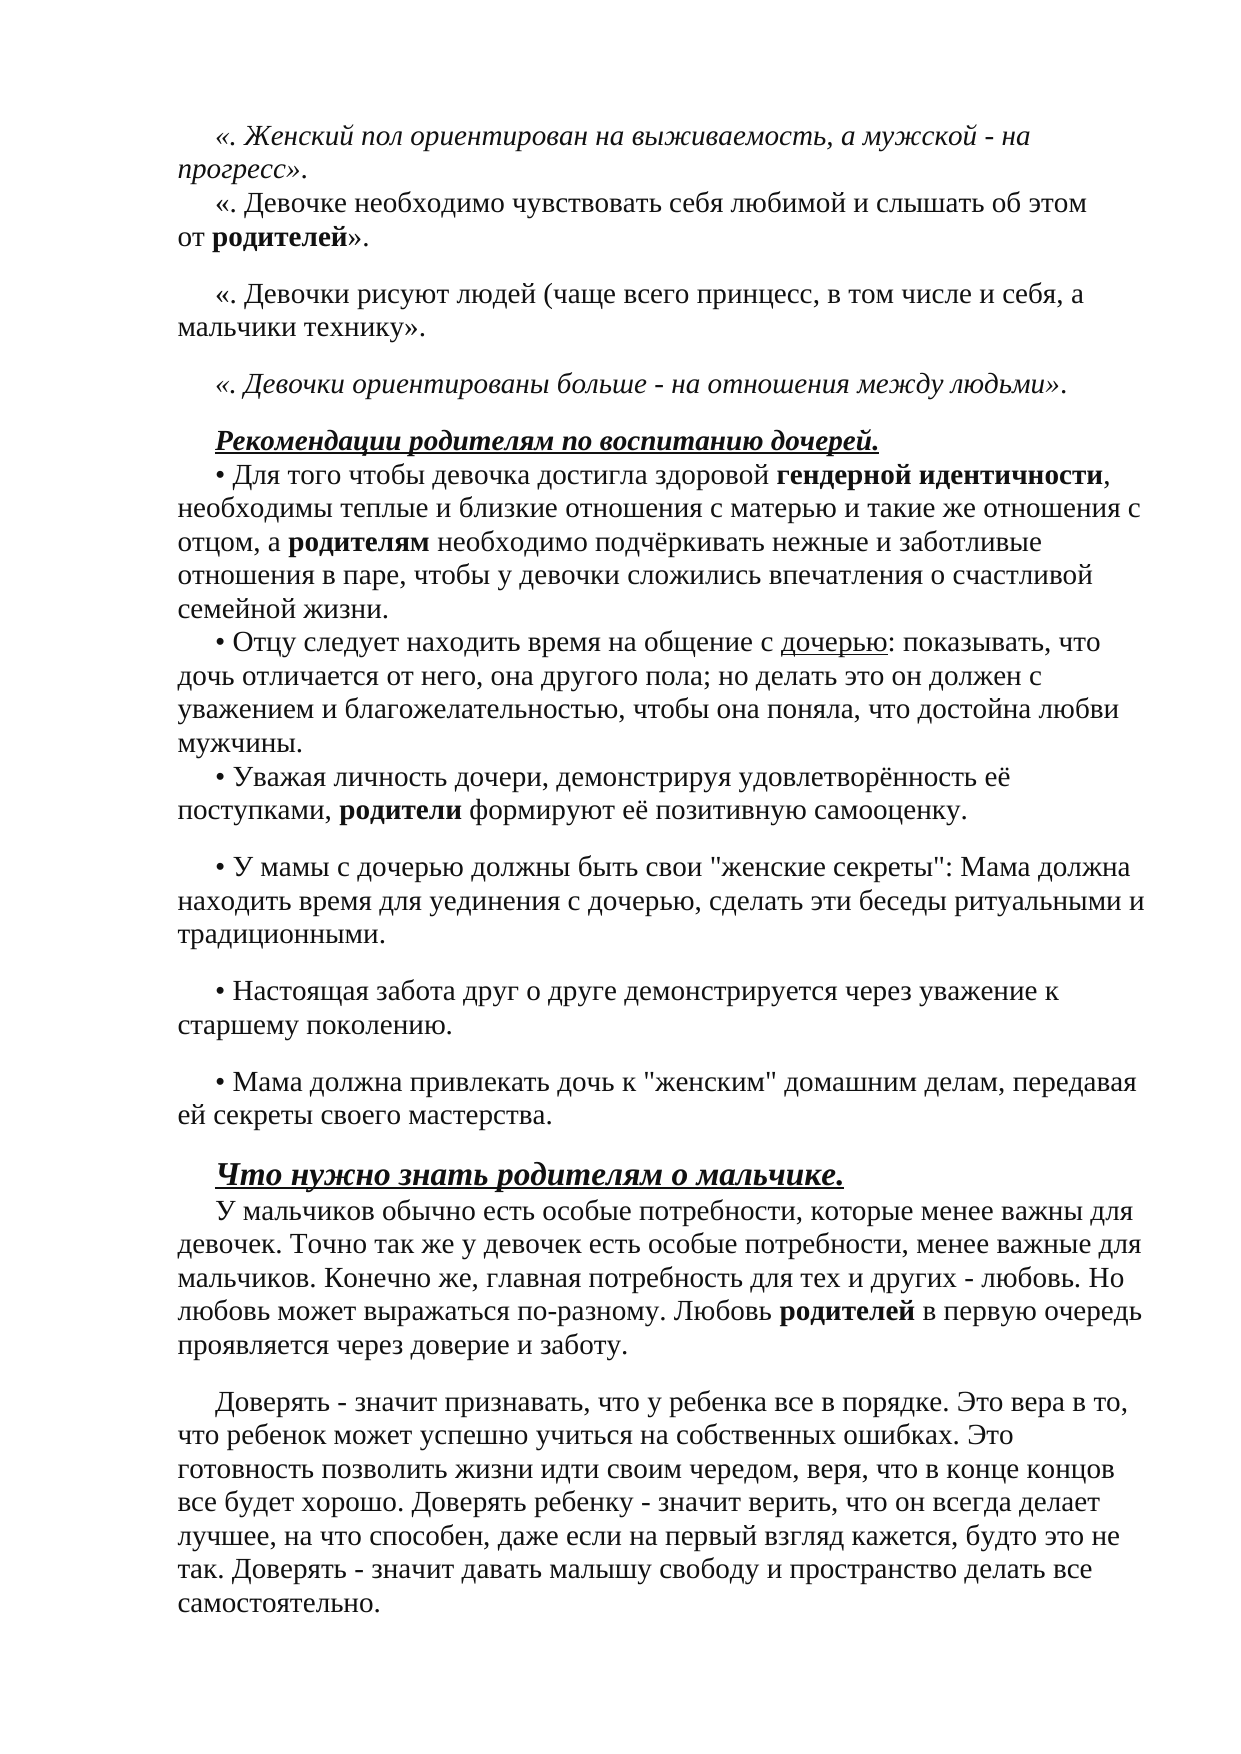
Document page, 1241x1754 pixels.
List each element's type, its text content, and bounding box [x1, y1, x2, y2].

text Рекомендации родителям по воспитанию дочерей. [177, 423, 1152, 457]
text Что нужно знать родителям о мальчике. [177, 1154, 1152, 1193]
text • Уважая личность дочери, демонстрируя удовлетворённость её поступками, родители формируют её позитивную самооценку. [177, 759, 1152, 826]
text У мальчиков обычно есть особые потребности, которые менее важны для девочек. Точно так же у девочек есть особые потребности, менее важные для мальчиков. Конечно же, главная потребность для тех и других - любовь. Но любовь может выражаться по-разному. Любовь родителей в первую очередь проявляется через доверие и заботу. [177, 1193, 1152, 1360]
text «. Девочке необходимо чувствовать себя любимой и слышать об этом от родителей». [177, 185, 1152, 252]
text «. Девочки ориентированы больше - на отношения между людьми». [177, 366, 1152, 400]
text • Для того чтобы девочка достигла здоровой гендерной идентичности, необходимы теплые и близкие отношения с матерью и такие же отношения с отцом, а родителям необходимо подчёркивать нежные и заботливые отношения в паре, чтобы у девочки сложились впечатления о счастливой семейной жизни. [177, 457, 1152, 624]
text Доверять - значит признавать, что у ребенка все в порядке. Это вера в то, что ребенок может успешно учиться на собственных ошибках. Это готовность позволить жизни идти своим чередом, веря, что в конце концов все будет хорошо. Доверять ребенку - значит верить, что он всегда делает лучшее, на что способен, даже если на первый взгляд кажется, будто это не так. Доверять - значит давать малышу свободу и пространство делать все самостоятельно. [177, 1384, 1152, 1618]
text • Настоящая забота друг о друге демонстрируется через уважение к старшему поколению. [177, 973, 1152, 1040]
text • Мама должна привлекать дочь к "женским" домашним делам, передавая ей секреты своего мастерства. [177, 1064, 1152, 1131]
text «. Девочки рисуют людей (чаще всего принцесс, в том числе и себя, а мальчики технику». [177, 276, 1152, 343]
text «. Женский пол ориентирован на выживаемость, а мужской - на прогресс». [177, 118, 1152, 185]
text • Отцу следует находить время на общение с дочерью: показывать, что дочь отличается от него, она другого пола; но делать это он должен с уважением и благожелательностью, чтобы она поняла, что достойна любви мужчины. [177, 624, 1152, 759]
text • У мамы с дочерью должны быть свои "женские секреты": Мама должна находить время для уединения с дочерью, сделать эти беседы ритуальными и традиционными. [177, 849, 1152, 950]
